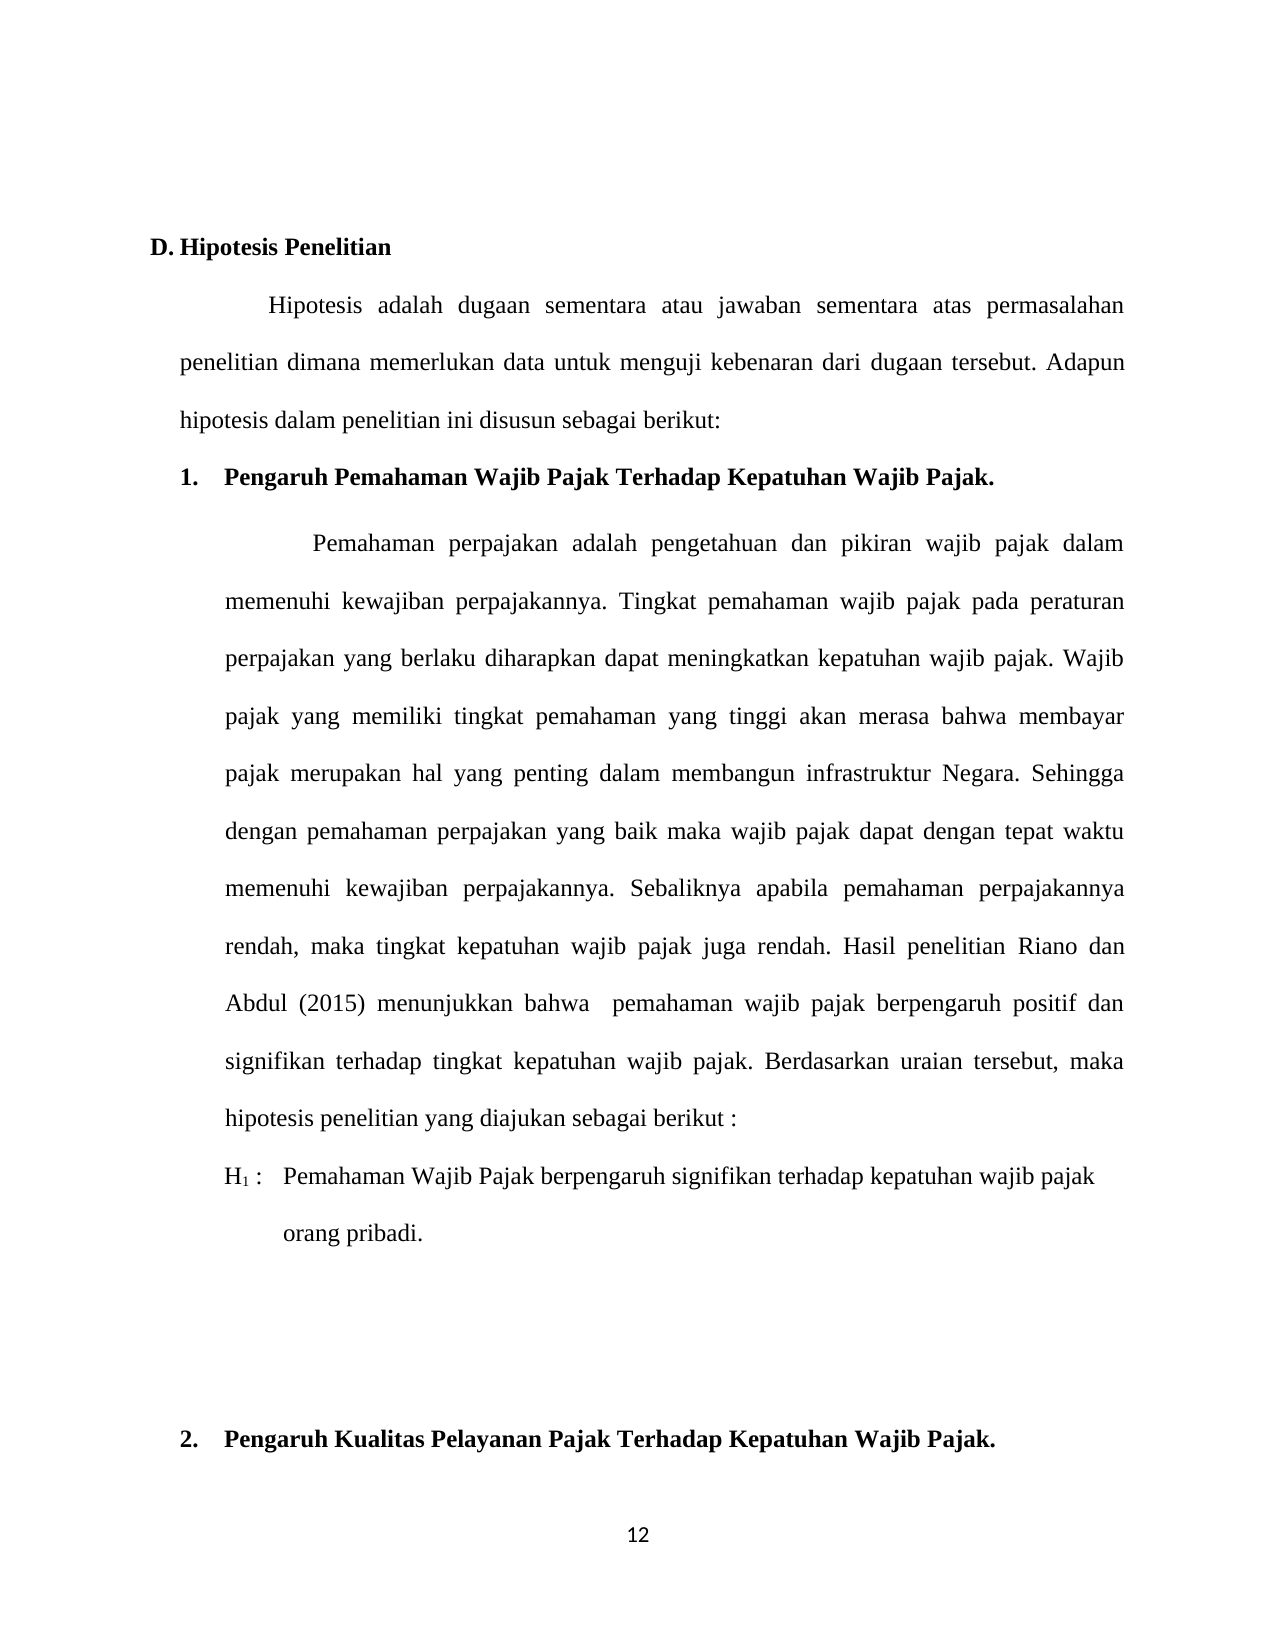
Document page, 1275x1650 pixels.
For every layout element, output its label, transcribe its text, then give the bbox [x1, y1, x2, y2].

list Hipotesis Penelitian [150, 232, 1125, 261]
text Pemahaman perpajakan adalah pengetahuan dan pikiran wajib pajak dalam memenuhi kewajiban perpajakannya. Tingkat pemahaman wajib pajak pada peraturan perpajakan yang berlaku diharapkan dapat meningkatkan kepatuhan wajib pajak. Wajib pajak yang memiliki tingkat pemahaman yang tinggi akan merasa bahwa membayar pajak merupakan hal yang penting dalam membangun infrastruktur Negara. Sehingga dengan pemahaman perpajakan yang baik maka wajib pajak dapat dengan tepat waktu memenuhi kewajiban perpajakannya. Sebaliknya apabila pemahaman perpajakannya rendah, maka tingkat kepatuhan wajib pajak juga rendah. Hasil penelitian Riano dan Abdul (2015) menunjukkan bahwa pemahaman wajib pajak berpengaruh positif dan signifikan terhadap tingkat kepatuhan wajib pajak. Berdasarkan uraian tersebut, maka hipotesis penelitian yang diajukan sebagai berikut : [225, 528, 1125, 1132]
text Hipotesis adalah dugaan sementara atau jawaban sementara atas permasalahan penelitian dimana memerlukan data untuk menguji kebenaran dari dugaan tersebut. Adapun hipotesis dalam penelitian ini disusun sebagai berikut: [179, 290, 1125, 434]
list Pengaruh Kualitas Pelayanan Pajak Terhadap Kepatuhan Wajib Pajak. [179, 1424, 1125, 1453]
text H1 : Pemahaman Wajib Pajak berpengaruh signifikan terhadap kepatuhan wajib pajak orang pribadi. [224, 1161, 1125, 1247]
list Pengaruh Pemahaman Wajib Pajak Terhadap Kepatuhan Wajib Pajak. [179, 462, 1125, 491]
